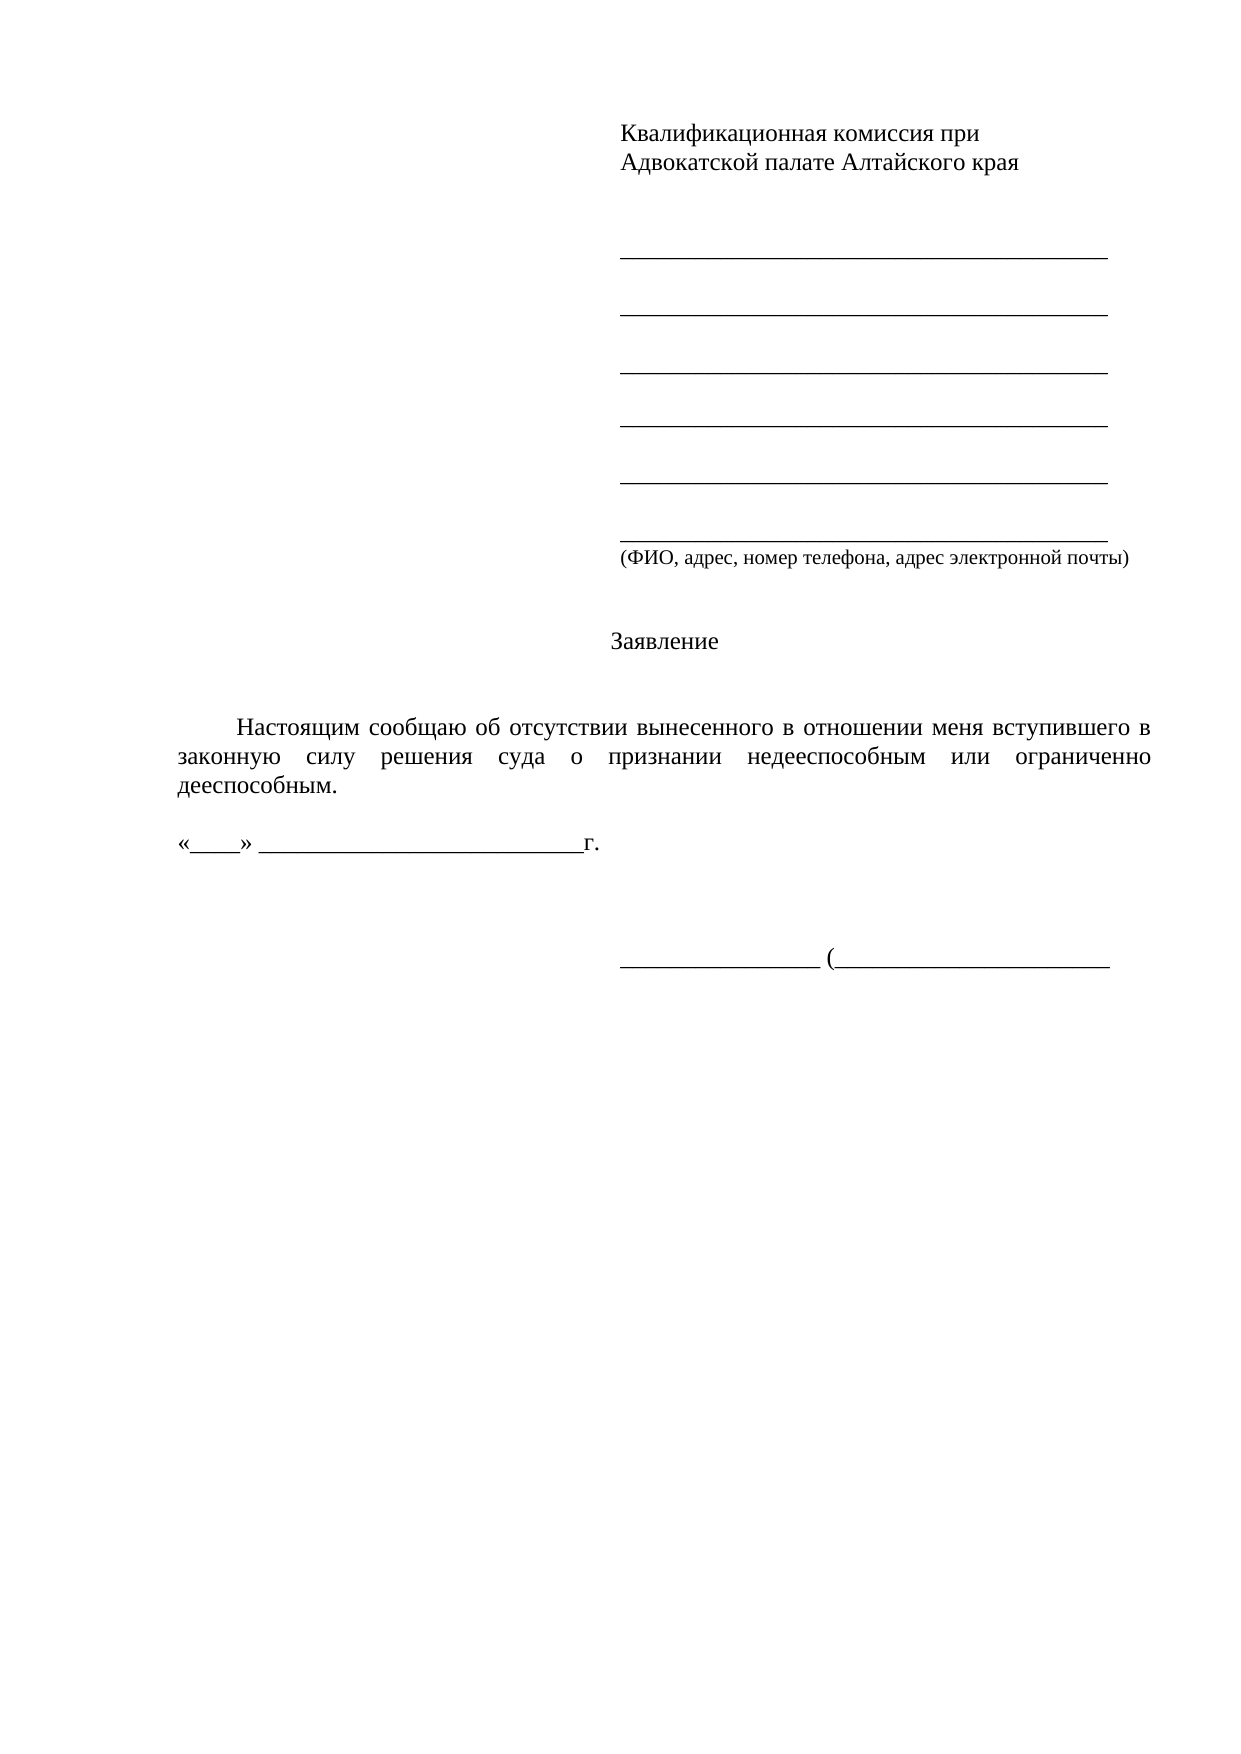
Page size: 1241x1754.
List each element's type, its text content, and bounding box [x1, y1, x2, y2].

text (ФИО, адрес, номер телефона, адрес электронной почты) [177, 545, 1152, 569]
text «____» __________________________г. [177, 827, 1152, 856]
text Квалификационная комиссия при [177, 118, 1152, 147]
text Настоящим сообщаю об отсутствии вынесенного в отношении меня вступившего в законную силу решения суда о признании недееспособным или ограниченно дееспособным. [177, 712, 1152, 799]
text _______________________________________ _______________________________________ _______________________________________ [177, 401, 1152, 545]
text Заявление [177, 626, 1152, 655]
text Адвокатской палате Алтайского края [177, 147, 1152, 176]
text ________________ (______________________ [177, 942, 1152, 971]
text _______________________________________ _______________________________________ _______________________________________ [177, 233, 1152, 401]
